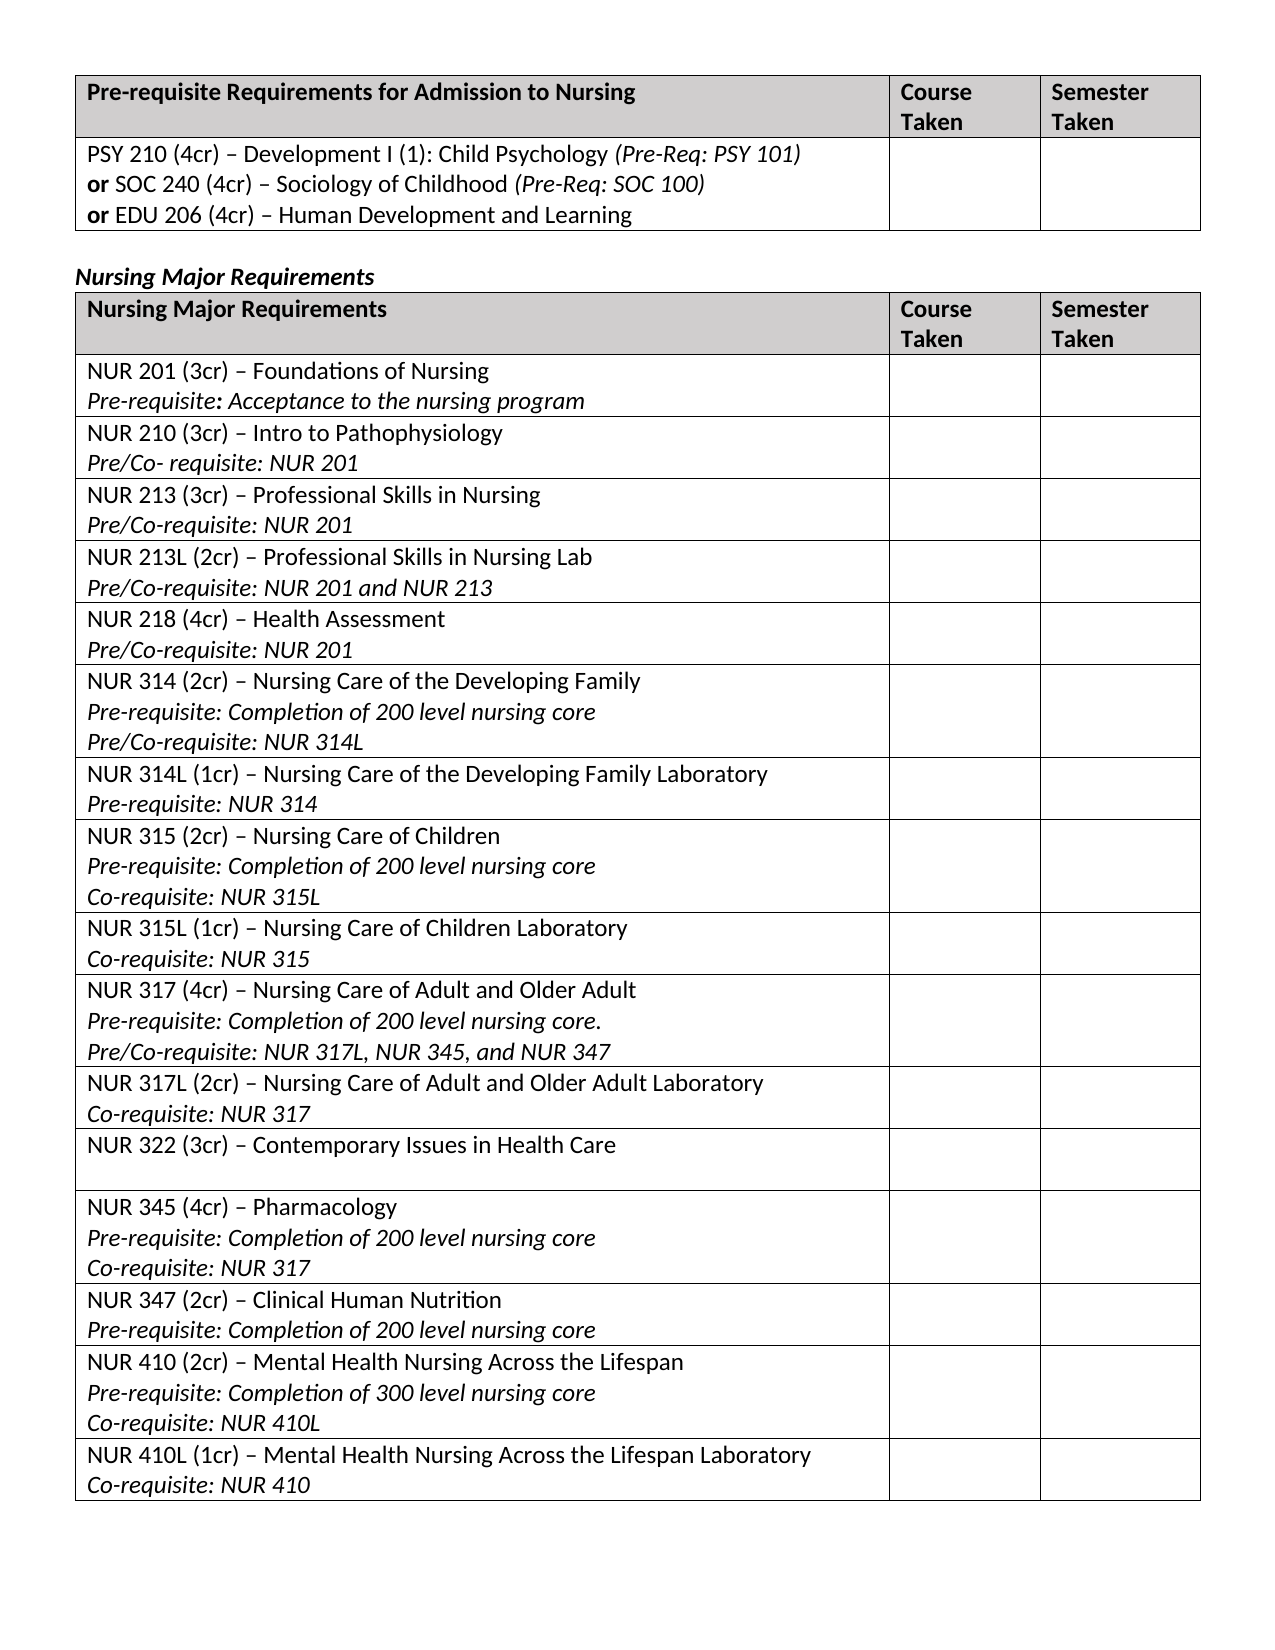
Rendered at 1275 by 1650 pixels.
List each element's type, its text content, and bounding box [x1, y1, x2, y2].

table_cell [890, 1346, 1040, 1438]
table_header Course Taken [890, 76, 1040, 137]
table_cell [1041, 417, 1200, 478]
table_cell [1041, 758, 1200, 819]
table_cell PSY 210 (4cr) – Development I (1): Child Psychology (Pre-Req: PSY 101) or SOC 240 (4cr) – Sociology of Childhood (Pre-Req: SOC 100) or EDU 206 (4cr) – Human Development and Learning [76, 138, 889, 230]
table_cell [890, 417, 1040, 478]
table_header Course Taken [890, 293, 1040, 354]
table_header Pre-requisite Requirements for Admission to Nursing [76, 76, 889, 137]
table_cell NUR 317L (2cr) – Nursing Care of Adult and Older Adult Laboratory Co-requisite: NUR 317 [76, 1067, 889, 1128]
table_cell [890, 820, 1040, 912]
table_cell [1041, 1284, 1200, 1345]
table_cell [890, 541, 1040, 602]
table_cell NUR 210 (3cr) – Intro to Pathophysiology Pre/Co- requisite: NUR 201 [76, 417, 889, 478]
table_cell NUR 410L (1cr) – Mental Health Nursing Across the Lifespan Laboratory Co-requisite: NUR 410 [76, 1439, 889, 1500]
table_cell [1041, 1346, 1200, 1438]
table_cell [890, 1284, 1040, 1345]
table_cell [1041, 1067, 1200, 1128]
table_cell NUR 315L (1cr) – Nursing Care of Children Laboratory Co-requisite: NUR 315 [76, 913, 889, 974]
table_cell NUR 315 (2cr) – Nursing Care of Children Pre-requisite: Completion of 200 level nursing core Co-requisite: NUR 315L [76, 820, 889, 912]
table_cell [1041, 975, 1200, 1066]
table_cell [890, 1067, 1040, 1128]
table_cell [890, 355, 1040, 416]
table_cell [1041, 138, 1200, 230]
table_cell NUR 345 (4cr) – Pharmacology Pre-requisite: Completion of 200 level nursing core Co-requisite: NUR 317 [76, 1191, 889, 1283]
table_header Semester Taken [1041, 76, 1200, 137]
table_cell [890, 1191, 1040, 1283]
table_cell [890, 603, 1040, 664]
table_cell [1041, 1129, 1200, 1190]
table_cell [890, 758, 1040, 819]
table_header Nursing Major Requirements [76, 293, 889, 354]
table_cell [1041, 1439, 1200, 1500]
table_cell NUR 347 (2cr) – Clinical Human Nutrition Pre-requisite: Completion of 200 level nursing core [76, 1284, 889, 1345]
table_cell NUR 213 (3cr) – Professional Skills in Nursing Pre/Co-requisite: NUR 201 [76, 479, 889, 540]
table_cell [890, 479, 1040, 540]
table_header Semester Taken [1041, 293, 1200, 354]
table_cell [1041, 820, 1200, 912]
table_cell [1041, 479, 1200, 540]
table_cell NUR 317 (4cr) – Nursing Care of Adult and Older Adult Pre-requisite: Completion of 200 level nursing core. Pre/Co-requisite: NUR 317L, NUR 345, and NUR 347 [76, 975, 889, 1066]
table_cell NUR 314L (1cr) – Nursing Care of the Developing Family Laboratory Pre-requisite: NUR 314 [76, 758, 889, 819]
table_cell NUR 410 (2cr) – Mental Health Nursing Across the Lifespan Pre-requisite: Completion of 300 level nursing core Co-requisite: NUR 410L [76, 1346, 889, 1438]
table_cell NUR 213L (2cr) – Professional Skills in Nursing Lab Pre/Co-requisite: NUR 201 and NUR 213 [76, 541, 889, 602]
table_cell [1041, 665, 1200, 757]
table_cell [1041, 1191, 1200, 1283]
table_cell NUR 322 (3cr) – Contemporary Issues in Health Care [76, 1129, 889, 1190]
subtitle Nursing Major Requirements [75, 261, 1200, 292]
table_cell [890, 138, 1040, 230]
table_cell [1041, 355, 1200, 416]
table_cell [890, 1439, 1040, 1500]
table_cell [890, 665, 1040, 757]
table_cell [890, 913, 1040, 974]
table_cell [890, 975, 1040, 1066]
table_cell [1041, 541, 1200, 602]
table_cell NUR 218 (4cr) – Health Assessment Pre/Co-requisite: NUR 201 [76, 603, 889, 664]
table_cell NUR 201 (3cr) – Foundations of Nursing Pre-requisite: Acceptance to the nursing program [76, 355, 889, 416]
table_cell [1041, 603, 1200, 664]
table_cell [890, 1129, 1040, 1190]
table_cell [1041, 913, 1200, 974]
table_cell NUR 314 (2cr) – Nursing Care of the Developing Family Pre-requisite: Completion of 200 level nursing core Pre/Co-requisite: NUR 314L [76, 665, 889, 757]
